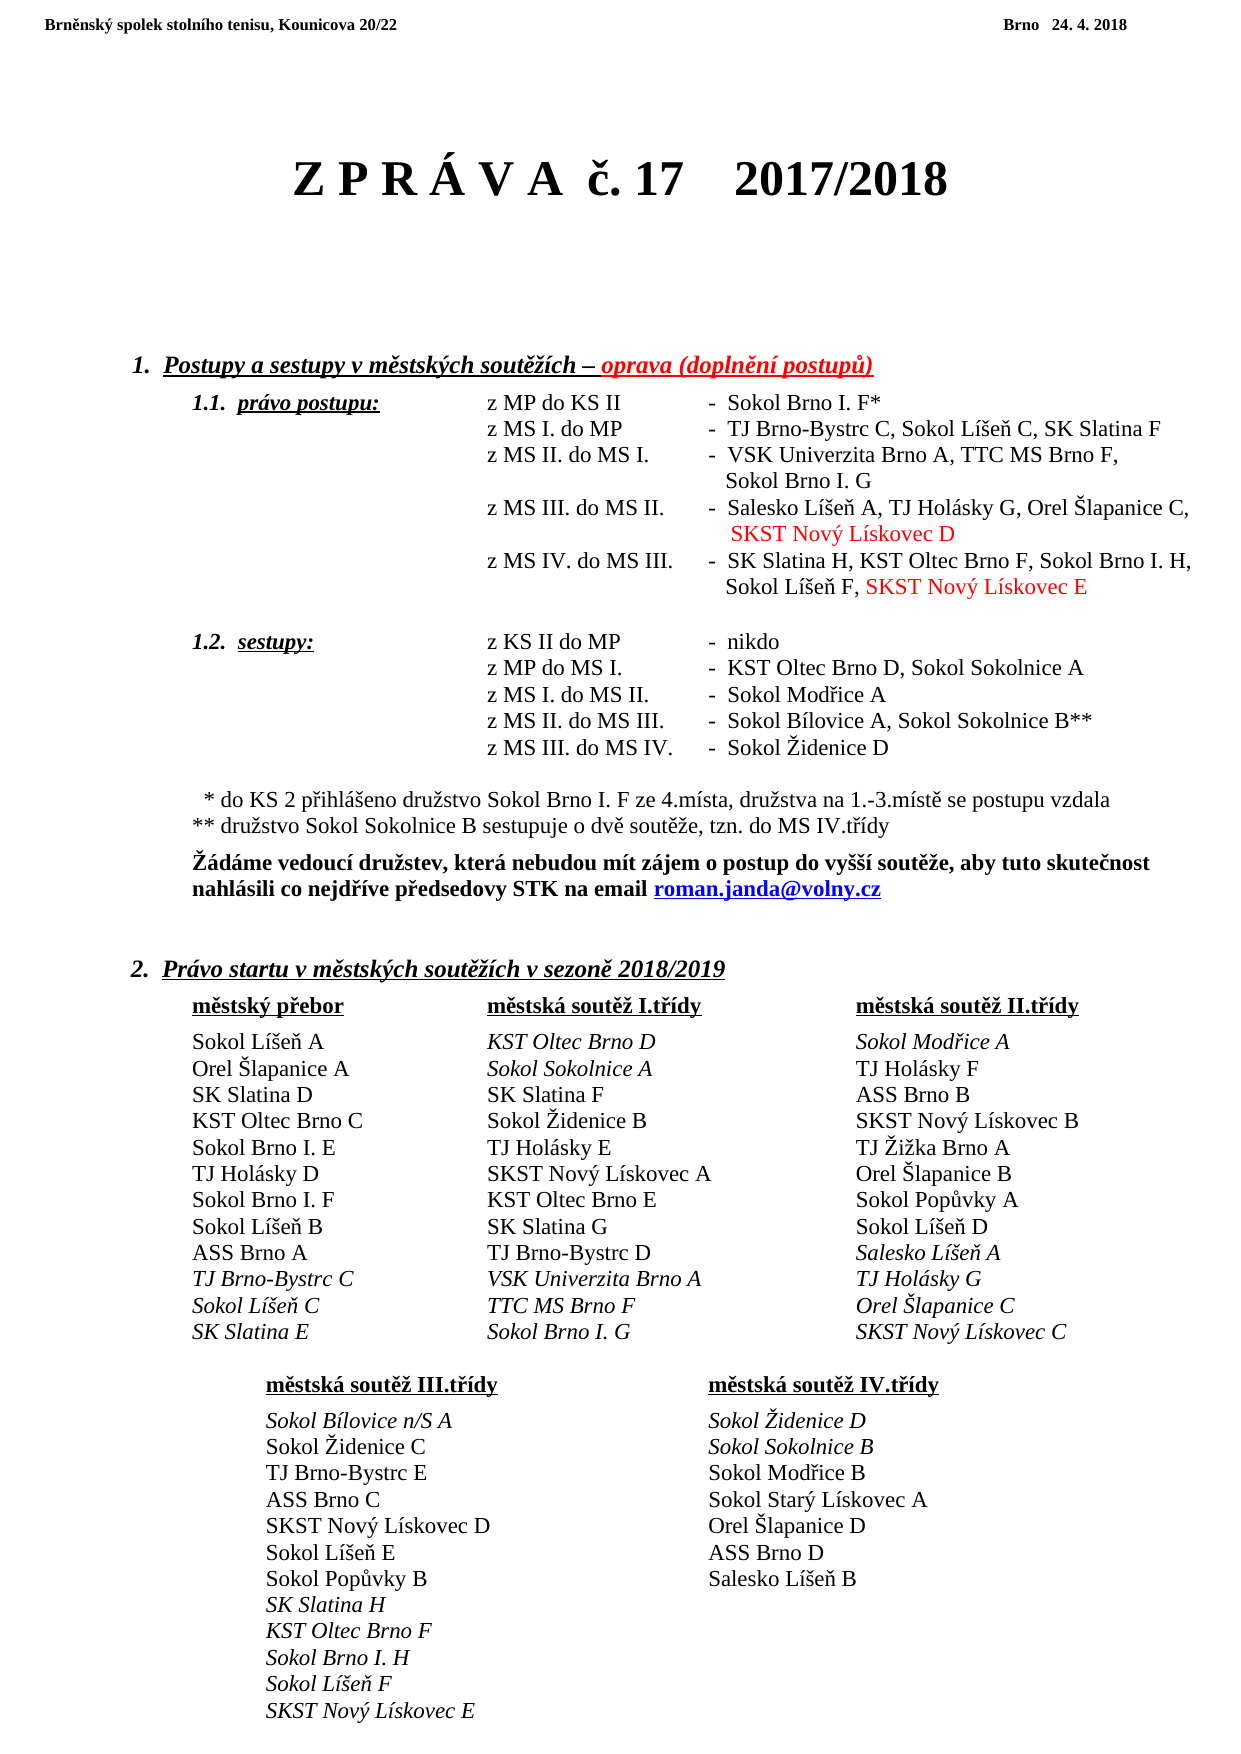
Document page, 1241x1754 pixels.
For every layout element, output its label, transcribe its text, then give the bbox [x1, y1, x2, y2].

text SKST Nový Lískovec D Orel Šlapanice D [44, 1512, 1196, 1538]
text 1. Postupy a sestupy v městských soutěžích – oprava (doplnění postupů) [44, 350, 1196, 379]
text z MS IV. do MS III. - SK Slatina H, KST Oltec Brno F, Sokol Brno I. H, [44, 547, 1196, 573]
text městská soutěž III.třídy městská soutěž IV.třídy [44, 1371, 1196, 1397]
text SK Slatina E Sokol Brno I. G SKST Nový Lískovec C [44, 1318, 1196, 1344]
text KST Oltec Brno C Sokol Židenice B SKST Nový Lískovec B [44, 1107, 1196, 1134]
text TJ Brno-Bystrc C VSK Univerzita Brno A TJ Holásky G [44, 1265, 1196, 1292]
text Sokol Brno I. F KST Oltec Brno E Sokol Popůvky A [44, 1186, 1196, 1213]
text Sokol Brno I. H [44, 1644, 1196, 1670]
text z MS II. do MS III. - Sokol Bílovice A, Sokol Sokolnice B** [44, 707, 1196, 733]
text Sokol Líšeň E ASS Brno D [44, 1538, 1196, 1565]
text z MP do MS I. - KST Oltec Brno D, Sokol Sokolnice A [44, 654, 1196, 681]
text Z P R Á V A č. 17 2017/2018 [44, 149, 1196, 206]
text Sokol Bílovice n/S A Sokol Židenice D [44, 1407, 1196, 1433]
text Sokol Líšeň C TTC MS Brno F Orel Šlapanice C [44, 1292, 1196, 1318]
text 1.1. právo postupu: z MP do KS II - Sokol Brno I. F* [44, 388, 1196, 415]
text TJ Brno-Bystrc E Sokol Modřice B [44, 1459, 1196, 1486]
text Orel Šlapanice A Sokol Sokolnice A TJ Holásky F [44, 1054, 1196, 1081]
text 2. Právo startu v městských soutěžích v sezoně 2018/2019 [44, 954, 1196, 983]
text SK Slatina D SK Slatina F ASS Brno B [44, 1081, 1196, 1107]
text ASS Brno A TJ Brno-Bystrc D Salesko Líšeň A [44, 1239, 1196, 1265]
text SKST Nový Lískovec E [44, 1697, 1196, 1723]
text ASS Brno C Sokol Starý Lískovec A [44, 1486, 1196, 1512]
text městský přebor městská soutěž I.třídy městská soutěž II.třídy [44, 992, 1196, 1019]
text z MS I. do MS II. - Sokol Modřice A [44, 681, 1196, 707]
text z MS III. do MS IV. - Sokol Židenice D [44, 733, 1196, 760]
text 1.2. sestupy: z KS II do MP - nikdo [44, 628, 1196, 654]
text Sokol Popůvky B Salesko Líšeň B [44, 1565, 1196, 1591]
text Sokol Brno I. E TJ Holásky E TJ Žižka Brno A [44, 1134, 1196, 1160]
text z MS I. do MP - TJ Brno-Bystrc C, Sokol Líšeň C, SK Slatina F [44, 415, 1196, 441]
text SK Slatina H [44, 1591, 1196, 1618]
text KST Oltec Brno F [44, 1618, 1196, 1644]
text Sokol Líšeň A KST Oltec Brno D Sokol Modřice A [44, 1028, 1196, 1054]
text z MS II. do MS I. - VSK Univerzita Brno A, TTC MS Brno F, [44, 441, 1196, 468]
text Sokol Líšeň F, SKST Nový Lískovec E [44, 573, 1196, 599]
text Brněnský spolek stolního tenisu, Kounicova 20/22 Brno 24. 4. 2018 [44, 15, 1196, 34]
text TJ Holásky D SKST Nový Lískovec A Orel Šlapanice B [44, 1160, 1196, 1186]
text z MS III. do MS II. - Salesko Líšeň A, TJ Holásky G, Orel Šlapanice C, SKST Nový Lískovec D [44, 494, 1196, 547]
text Sokol Líšeň F [44, 1670, 1196, 1697]
text Žádáme vedoucí družstev, která nebudou mít zájem o postup do vyšší soutěže, aby tuto skutečnost nahlásili co nejdříve předsedovy STK na email roman.janda@volny.cz [44, 848, 1196, 901]
text Sokol Židenice C Sokol Sokolnice B [44, 1433, 1196, 1459]
text Sokol Brno I. G [44, 468, 1196, 494]
text ** družstvo Sokol Sokolnice B sestupuje o dvě soutěže, tzn. do MS IV.třídy [44, 813, 1196, 839]
text * do KS 2 přihlášeno družstvo Sokol Brno I. F ze 4.místa, družstva na 1.-3.místě se postupu vzdala [44, 786, 1196, 813]
text Sokol Líšeň B SK Slatina G Sokol Líšeň D [44, 1213, 1196, 1239]
